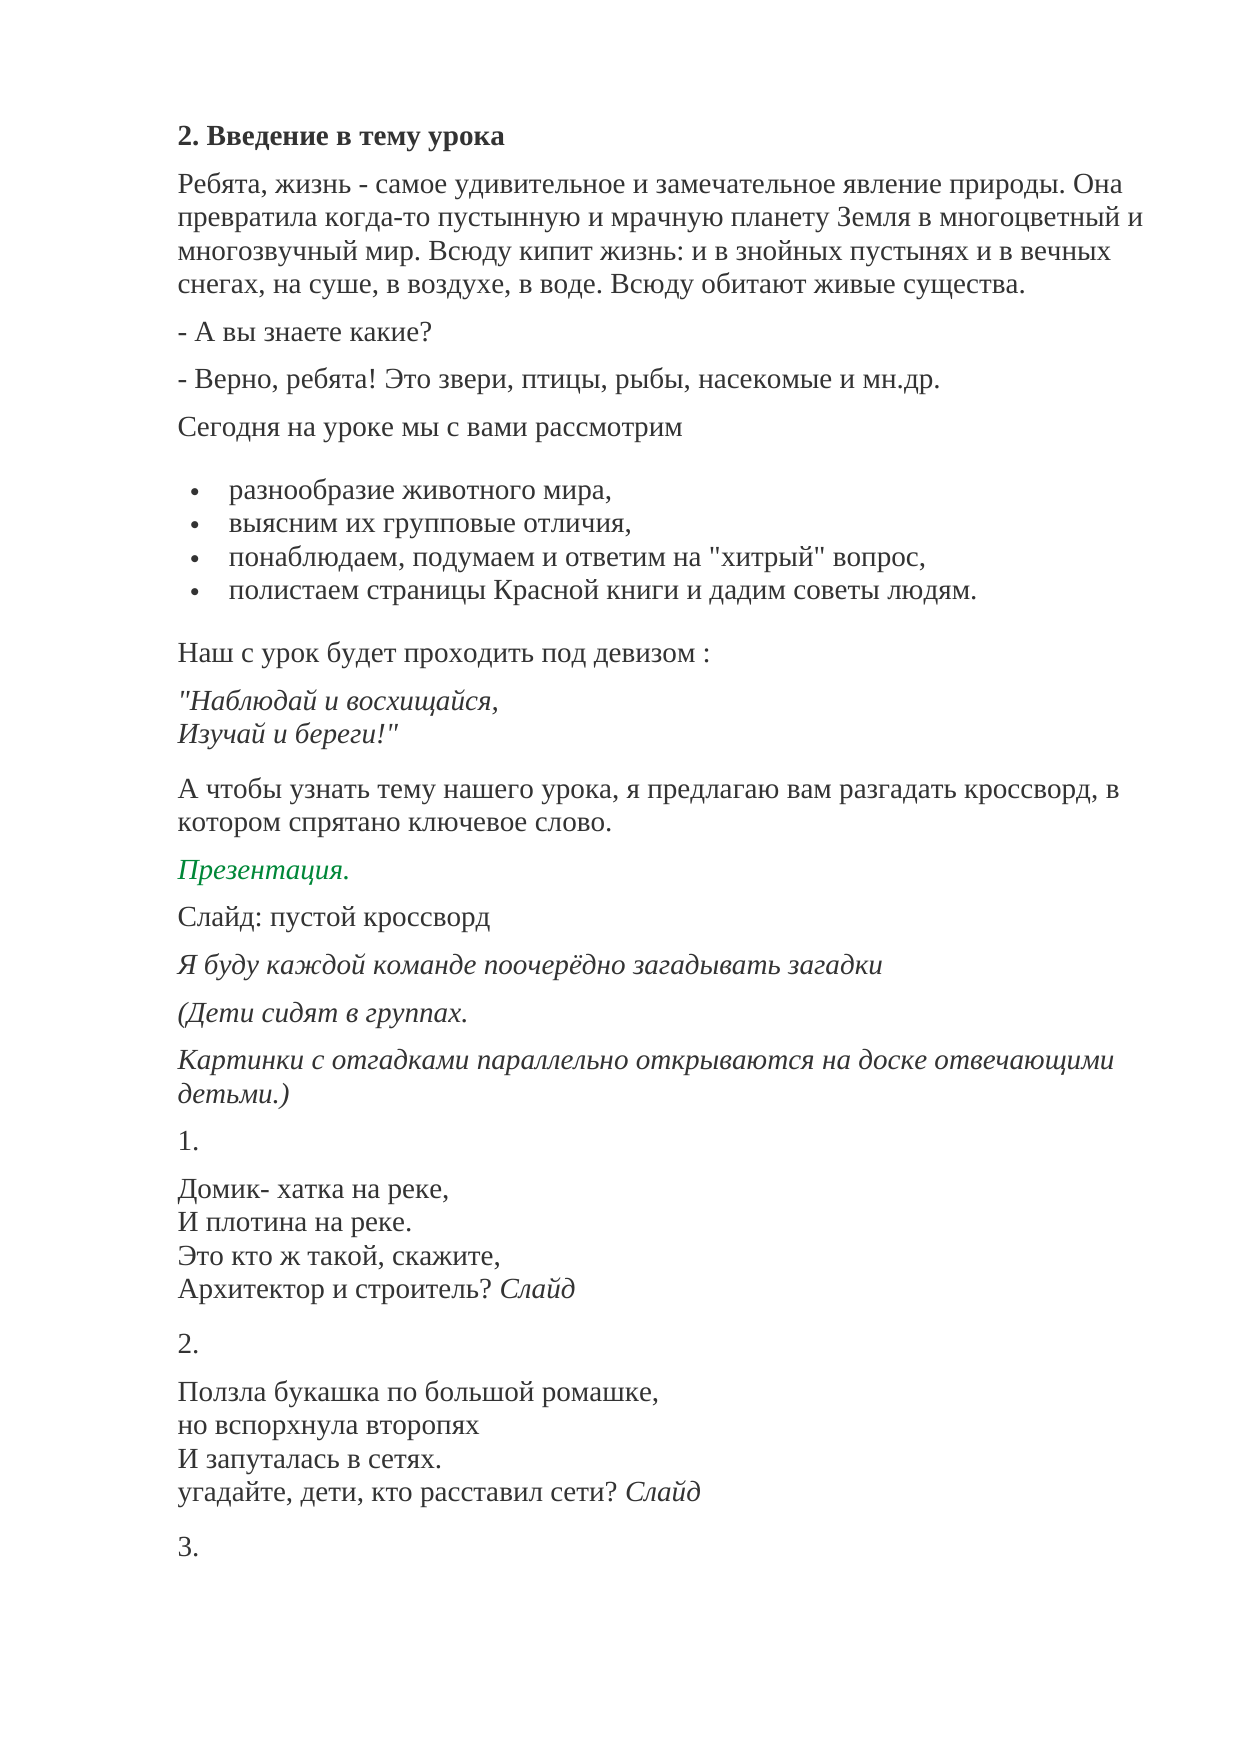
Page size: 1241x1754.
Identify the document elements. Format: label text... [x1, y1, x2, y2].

text Презентация. [177, 852, 1152, 885]
text Ребята, жизнь - самое удивительное и замечательное явление природы. Она превратила когда-то пустынную и мрачную планету Земля в многоцветный и многозвучный мир. Всюду кипит жизнь: и в знойных пустынях и в вечных снегах, на суше, в воздухе, в воде. Всюду обитают живые существа. [177, 166, 1152, 300]
text Наш с урок будет проходить под девизом : [177, 635, 1152, 669]
text 2. [177, 1326, 1152, 1359]
text 3. [177, 1529, 1152, 1562]
text Ползла букашка по большой ромашке, но вспорхнула второпях И запуталась в сетях. угадайте, дети, кто расставил сети? Слайд [177, 1374, 1152, 1508]
list понаблюдаем, подумаем и ответим на "хитрый" вопрос, [191, 539, 1152, 572]
text А чтобы узнать тему нашего урока, я предлагаю вам разгадать кроссворд, в котором спрятано ключевое слово. [177, 771, 1152, 838]
text Слайд: пустой кроссворд [177, 899, 1152, 933]
text 1. [177, 1123, 1152, 1157]
text (Дети сидят в группах. [177, 995, 1152, 1028]
text Я буду каждой команде поочерёдно загадывать загадки [177, 947, 1152, 981]
list полистаем страницы Красной книги и дадим советы людям. [191, 572, 1152, 606]
text Сегодня на уроке мы с вами рассмотрим [177, 409, 1152, 443]
text - А вы знаете какие? [177, 314, 1152, 347]
text Домик- хатка на реке, И плотина на реке. Это кто ж такой, скажите, Архитектор и строитель? Слайд [177, 1171, 1152, 1305]
text "Наблюдай и восхищайся, Изучай и береги!" [177, 683, 1152, 750]
text 2. Введение в тему урока [177, 118, 1152, 152]
text Картинки с отгадками параллельно открываются на доске отвечающими детьми.) [177, 1042, 1152, 1109]
list выясним их групповые отличия, [191, 505, 1152, 539]
text - Верно, ребята! Это звери, птицы, рыбы, насекомые и мн.др. [177, 362, 1152, 395]
list разнообразие животного мира, [191, 472, 1152, 505]
